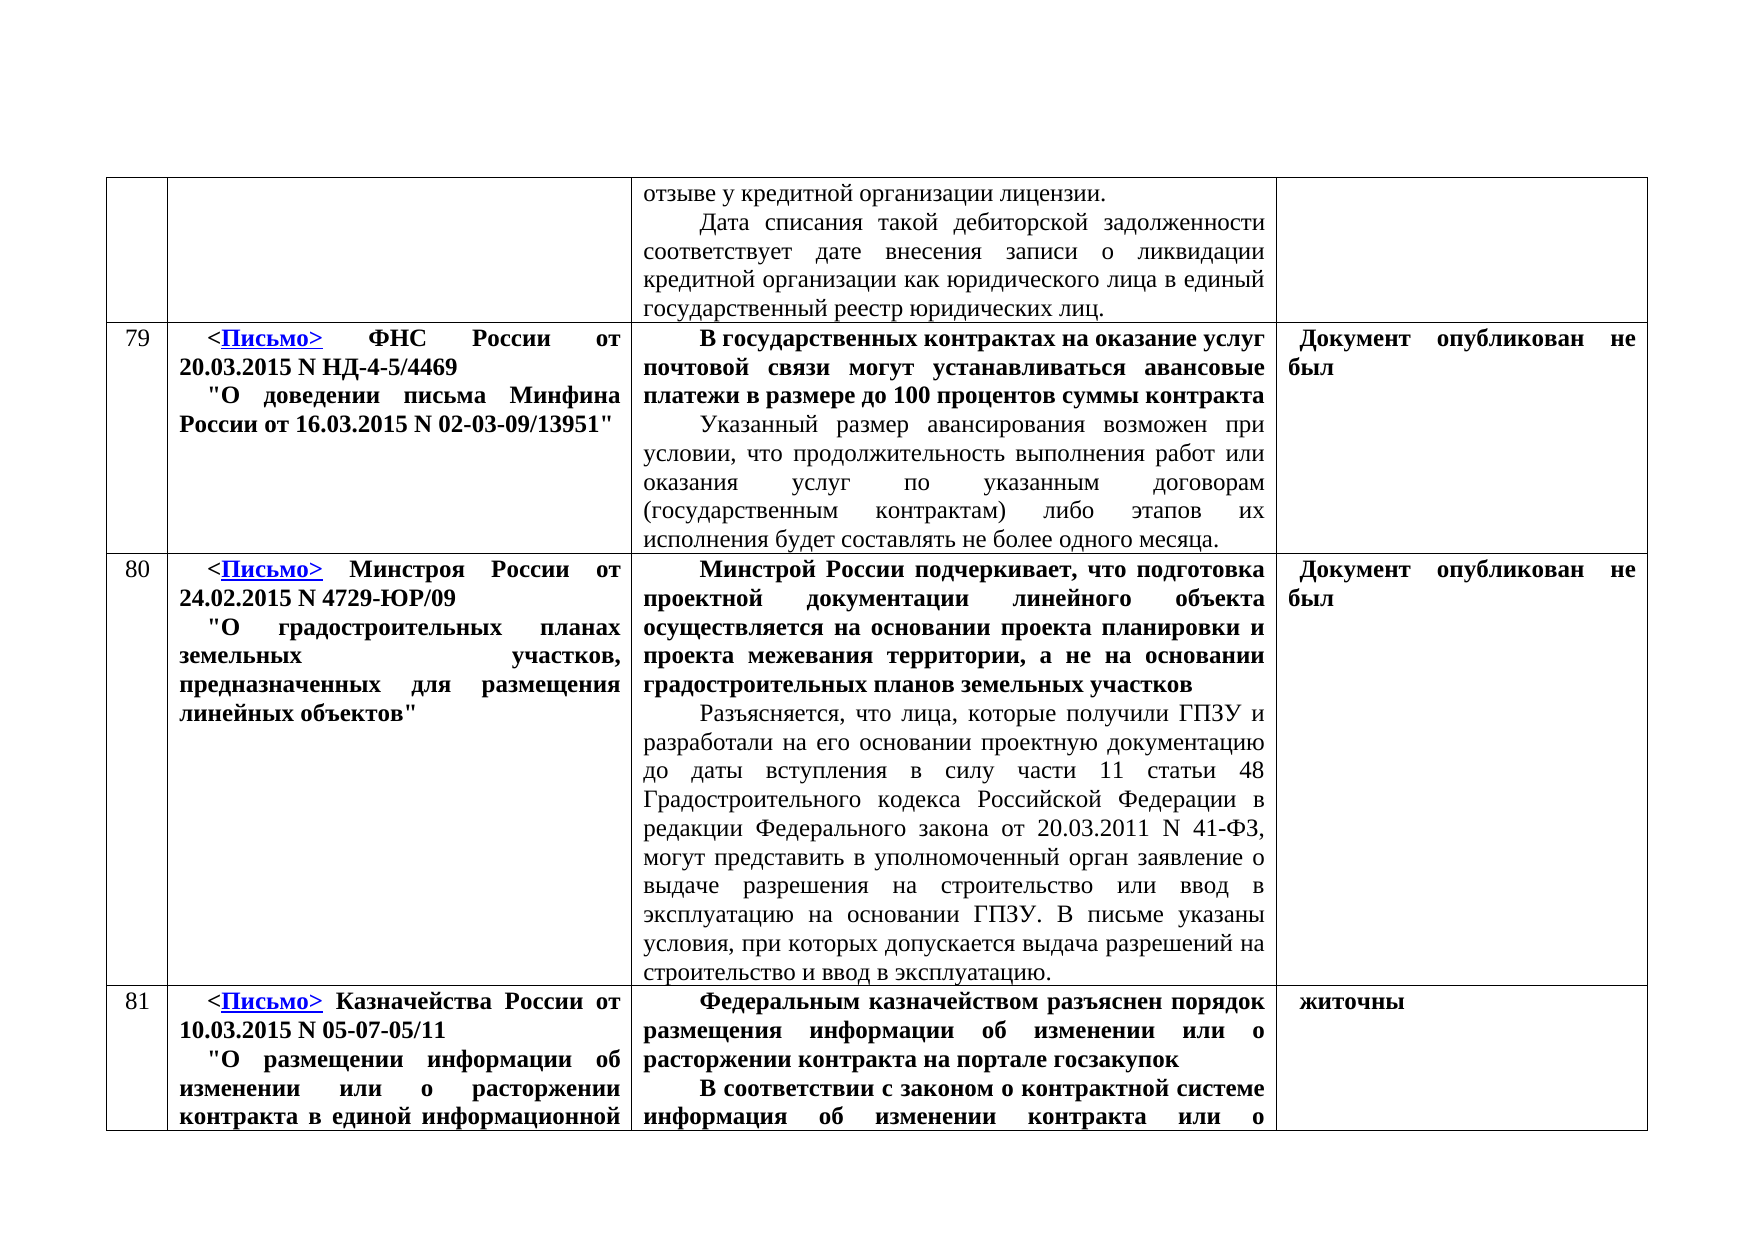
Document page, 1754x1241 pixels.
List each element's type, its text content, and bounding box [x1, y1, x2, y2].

table_cell <Письмо> ФНС России от 20.03.2015 N НД-4-5/4469 "О доведении письма Минфина России от 16.03.2015 N 02-03-09/13951" [168, 323, 631, 553]
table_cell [1277, 178, 1647, 322]
table_cell <Письмо> Минстроя России от 24.02.2015 N 4729-ЮР/09 "О градостроительных планах земельных участков, предназначенных для размещения линейных объектов" [168, 554, 631, 985]
table_cell 81 [107, 986, 167, 1130]
table_cell житочны [1277, 986, 1647, 1130]
table_cell Документ опубликован не был [1277, 323, 1647, 553]
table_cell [168, 178, 631, 322]
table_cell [632, 986, 1276, 1130]
table_cell Минстрой России подчеркивает, что подготовка проектной документации линейного объекта осуществляется на основании проекта планировки и проекта межевания территории, а не на основании градостроительных планов земельных участков Разъясняется, что лица, которые получили ГПЗУ и разработали на его основании проектную документацию до даты вступления в силу части 11 статьи 48 Градостроительного кодекса Российской Федерации в редакции Федерального закона от 20.03.2011 N 41-ФЗ, могут представить в уполномоченный орган заявление о выдаче разрешения на строительство или ввод в эксплуатацию на основании ГПЗУ. В письме указаны условия, при которых допускается выдача разрешений на строительство и ввод в эксплуатацию. [632, 554, 1276, 985]
table_cell 79 [107, 323, 167, 553]
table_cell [168, 986, 631, 1130]
table_cell Документ опубликован не был [1277, 554, 1647, 985]
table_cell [632, 178, 1276, 322]
table_cell 78 [107, 178, 167, 322]
table_cell 80 [107, 554, 167, 985]
table_cell В государственных контрактах на оказание услуг почтовой связи могут устанавливаться авансовые платежи в размере до 100 процентов суммы контракта Указанный размер авансирования возможен при условии, что продолжительность выполнения работ или оказания услуг по указанным договорам (государственным контрактам) либо этапов их исполнения будет составлять не более одного месяца. [632, 323, 1276, 553]
